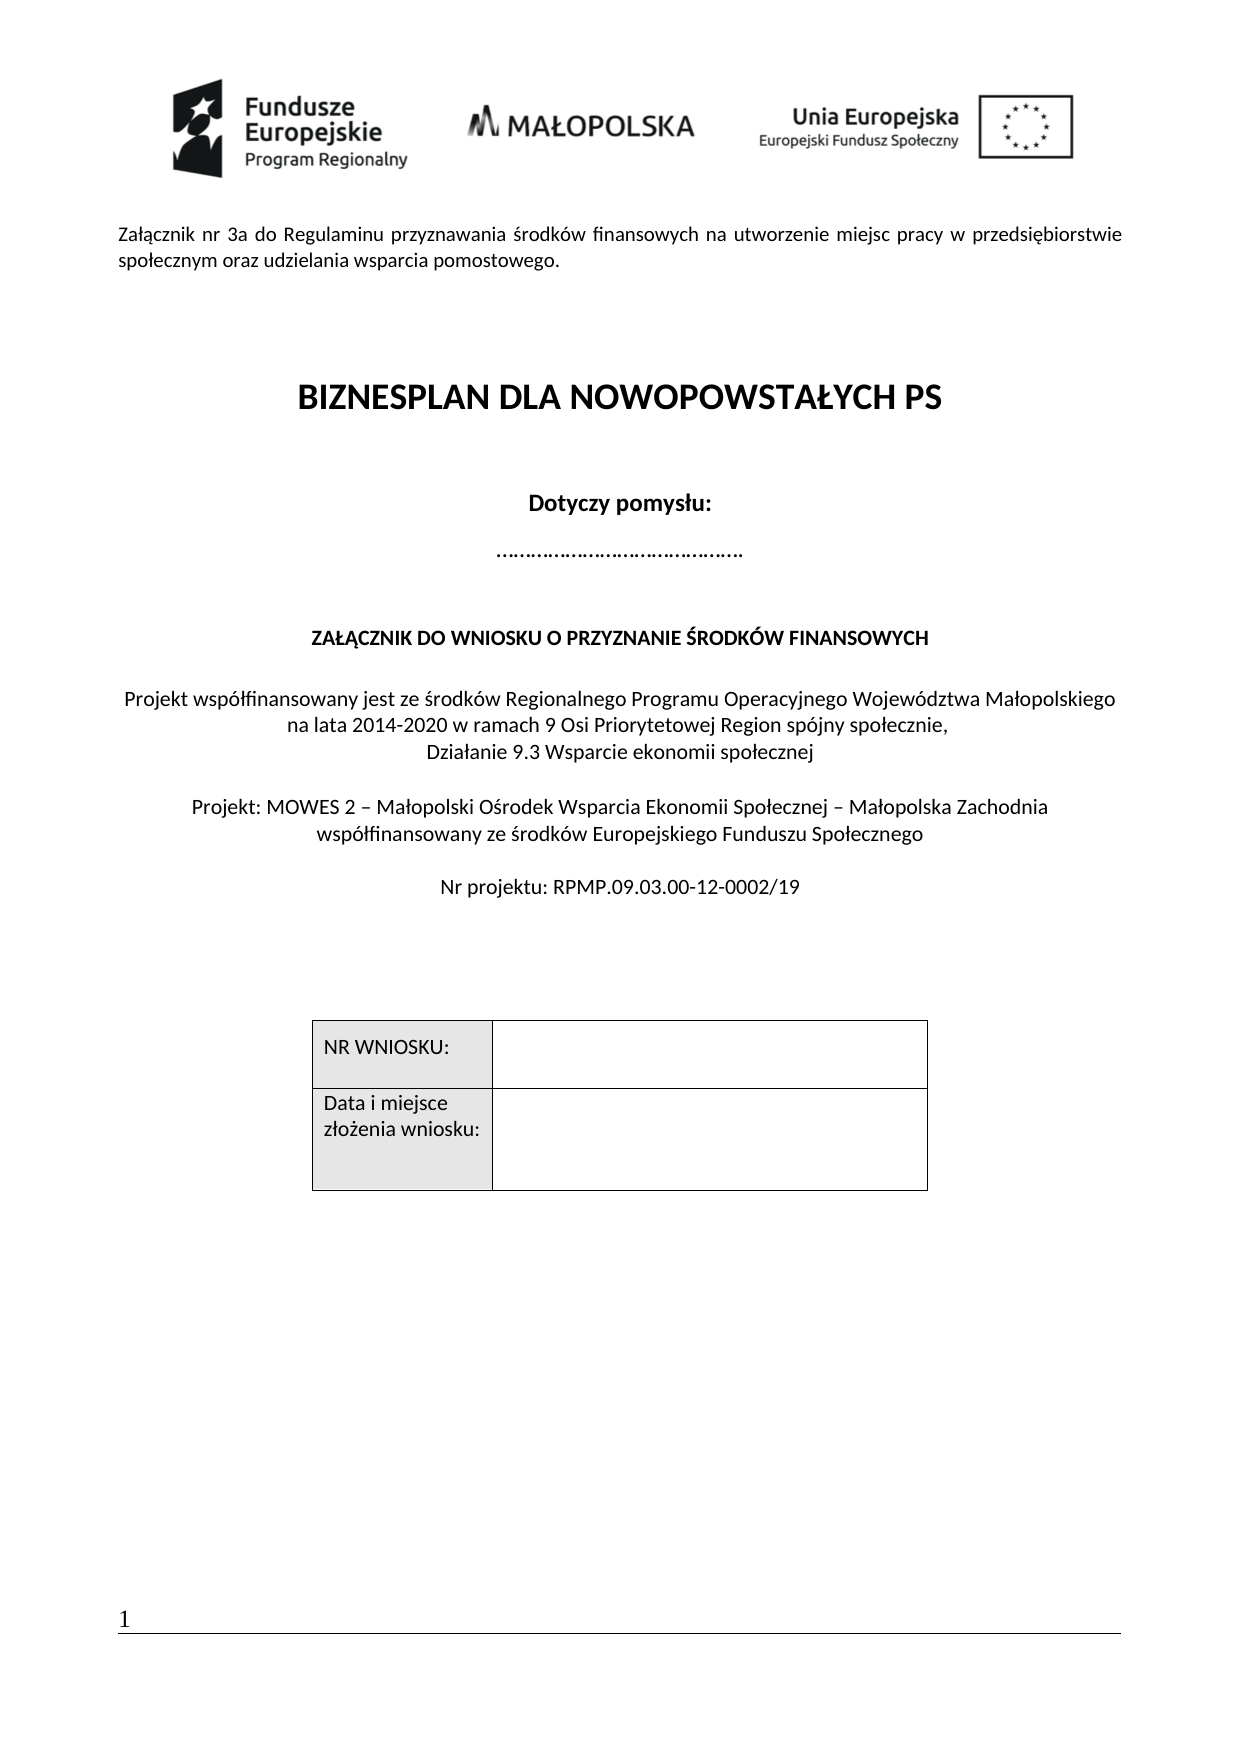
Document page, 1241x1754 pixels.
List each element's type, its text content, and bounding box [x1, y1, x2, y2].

text BIZNESPLAN DLA NOWOPOWSTAŁYCH PS [118, 373, 1122, 419]
text Projekt współfinansowany jest ze środków Regionalnego Programu Operacyjnego Województwa Małopolskiego na lata 2014-2020 w ramach 9 Osi Priorytetowej Region spójny społecznie, Działanie 9.3 Wsparcie ekonomii społecznej [118, 685, 1122, 793]
table_header NR WNIOSKU: [313, 1021, 492, 1088]
table_cell Data i miejsce złożenia wniosku: [313, 1089, 492, 1189]
text ……………………………………. [118, 533, 1122, 563]
text współfinansowany ze środków Europejskiego Funduszu Społecznego [118, 820, 1122, 847]
table_header [493, 1021, 927, 1088]
title ZAŁĄCZNIK DO WNIOSKU O PRZYZNANIE ŚRODKÓW FINANSOWYCH [118, 624, 1122, 685]
table_cell [493, 1089, 927, 1189]
text Załącznik nr 3a do Regulaminu przyznawania środków finansowych na utworzenie miejsc pracy w przedsiębiorstwie społecznym oraz udzielania wsparcia pomostowego. [118, 222, 1122, 272]
text Dotyczy pomysłu: [118, 487, 1122, 518]
text Projekt: MOWES 2 – Małopolski Ośrodek Wsparcia Ekonomii Społecznej – Małopolska Zachodnia [118, 793, 1122, 820]
text Nr projektu: RPMP.09.03.00-12-0002/19 [118, 873, 1122, 900]
picture [148, 53, 1092, 199]
